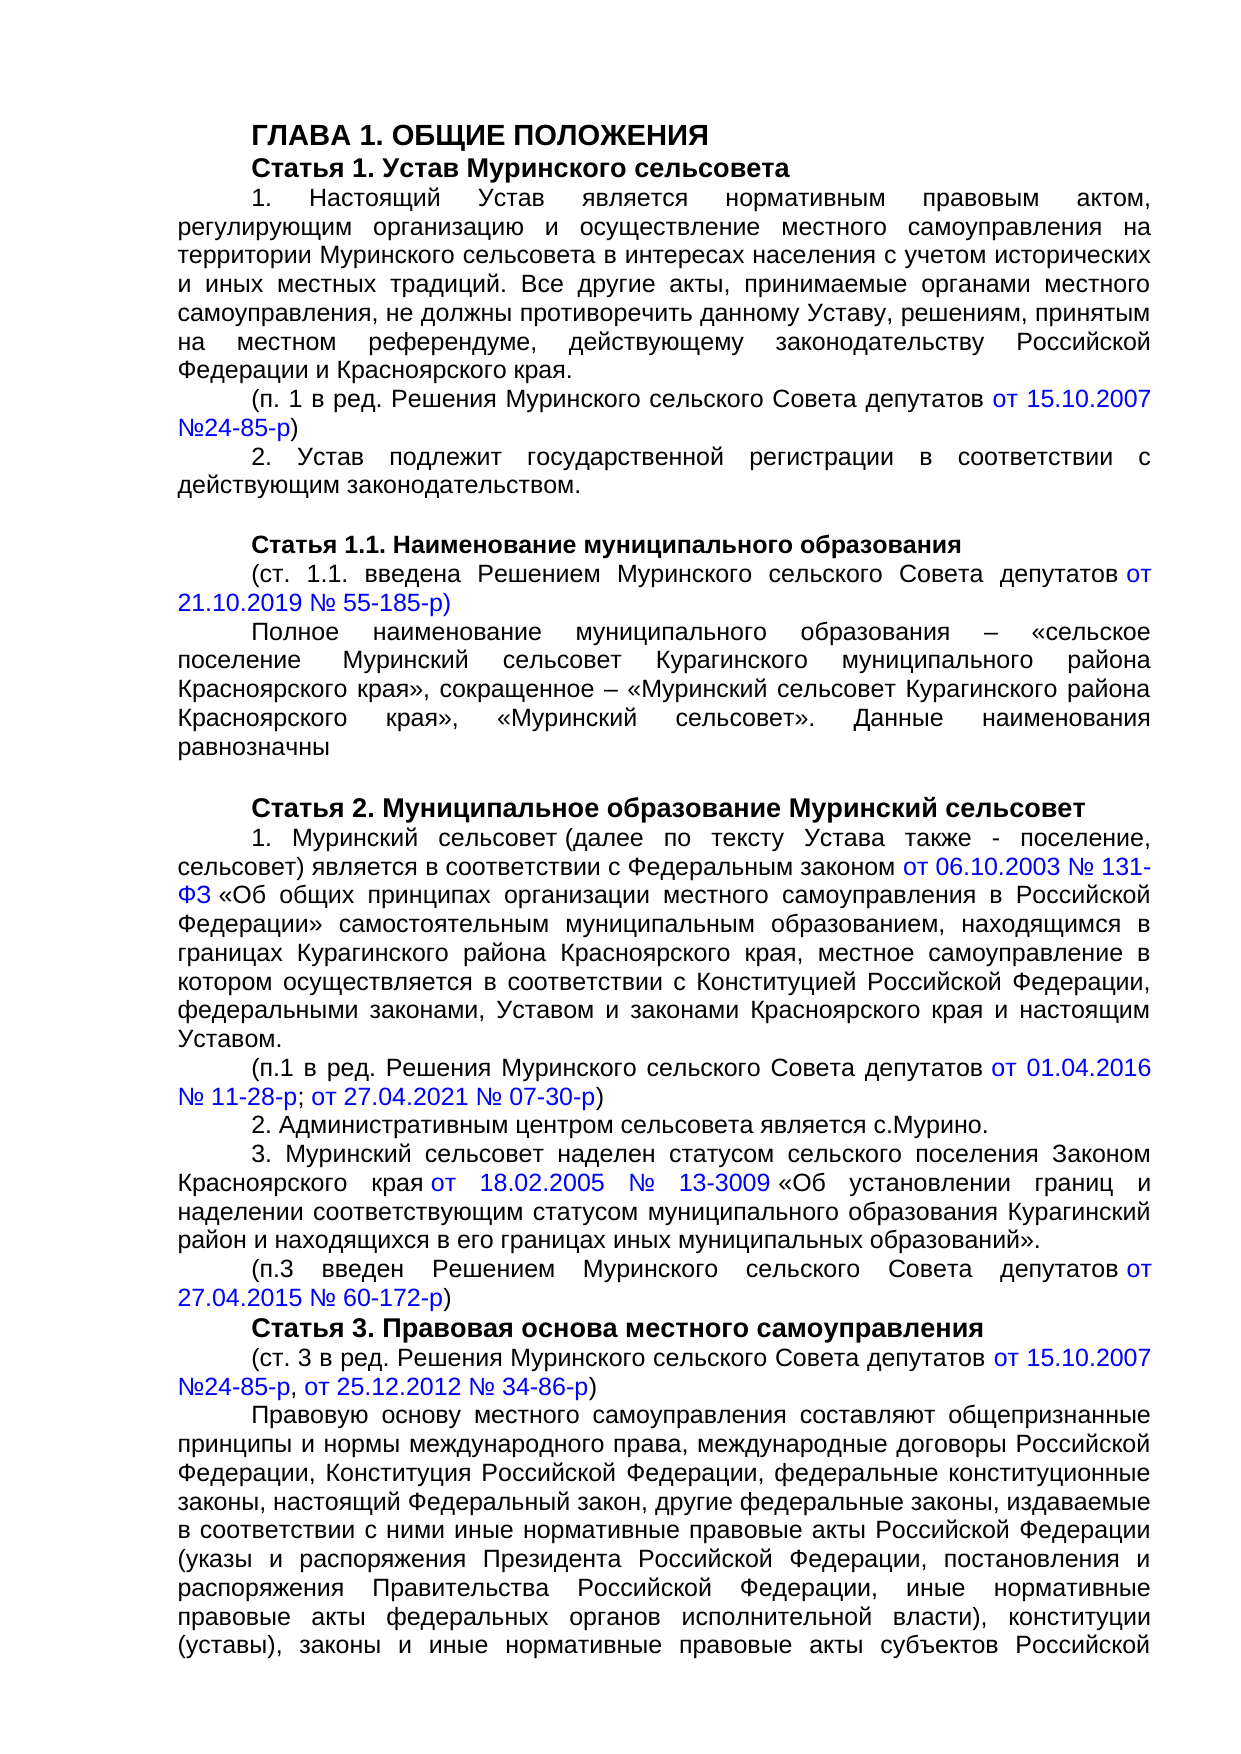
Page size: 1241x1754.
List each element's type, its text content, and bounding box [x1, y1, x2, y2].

text 1. Настоящий Устав является нормативным правовым актом, регулирующим организацию и осуществление местного самоуправления на территории Муринского сельсовета в интересах населения с учетом исторических и иных местных традиций. Все другие акты, принимаемые органами местного самоуправления, не должны противоречить данному Уставу, решениям, принятым на местном референдуме, действующему законодательству Российской Федерации и Красноярского края. [177, 183, 1152, 384]
text Полное наименование муниципального образования – «сельское поселение Муринский сельсовет Курагинского муниципального района Красноярского края», сокращенное – «Муринский сельсовет Курагинского района Красноярского края», «Муринский сельсовет». Данные наименования равнозначны [177, 617, 1152, 760]
text Статья 1. Устав Муринского сельсовета [177, 152, 1152, 183]
text 1. Муринский сельсовет (далее по тексту Устава также - поселение, сельсовет) является в соответствии с Федеральным законом от 06.10.2003 № 131-ФЗ «Об общих принципах организации местного самоуправления в Российской Федерации» самостоятельным муниципальным образованием, находящимся в границах Курагинского района Красноярского края, местное самоуправление в котором осуществляется в соответствии с Конституцией Российской Федерации, федеральными законами, Уставом и законами Красноярского края и настоящим Уставом. [177, 823, 1152, 1053]
text (п. 1 в ред. Решения Муринского сельского Совета депутатов от 15.10.2007 №24-85-р) [177, 384, 1152, 442]
text 2. Административным центром сельсовета является с.Мурино. [177, 1110, 1152, 1139]
text 3. Муринский сельсовет наделен статусом сельского поселения Законом Красноярского края от 18.02.2005 № 13-3009 «Об установлении границ и наделении соответствующим статусом муниципального образования Курагинский район и находящихся в его границах иных муниципальных образований». [177, 1139, 1152, 1254]
text (ст. 1.1. введена Решением Муринского сельского Совета депутатов от 21.10.2019 № 55-185-р) [177, 559, 1152, 617]
text Статья 1.1. Наименование муниципального образования [177, 530, 1152, 559]
text (ст. 3 в ред. Решения Муринского сельского Совета депутатов от 15.10.2007 №24-85-р, от 25.12.2012 № 34-86-р) [177, 1343, 1152, 1400]
text 2. Устав подлежит государственной регистрации в соответствии с действующим законодательством. [177, 442, 1152, 499]
text (п.1 в ред. Решения Муринского сельского Совета депутатов от 01.04.2016 № 11-28-р; от 27.04.2021 № 07-30-р) [177, 1053, 1152, 1110]
text ГЛАВА 1. ОБЩИЕ ПОЛОЖЕНИЯ [177, 118, 1152, 152]
text Статья 2. Муниципальное образование Муринский сельсовет [177, 792, 1152, 823]
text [177, 1400, 1152, 1659]
text Статья 3. Правовая основа местного самоуправления [177, 1312, 1152, 1343]
text (п.3 введен Решением Муринского сельского Совета депутатов от 27.04.2015 № 60-172-р) [177, 1254, 1152, 1312]
